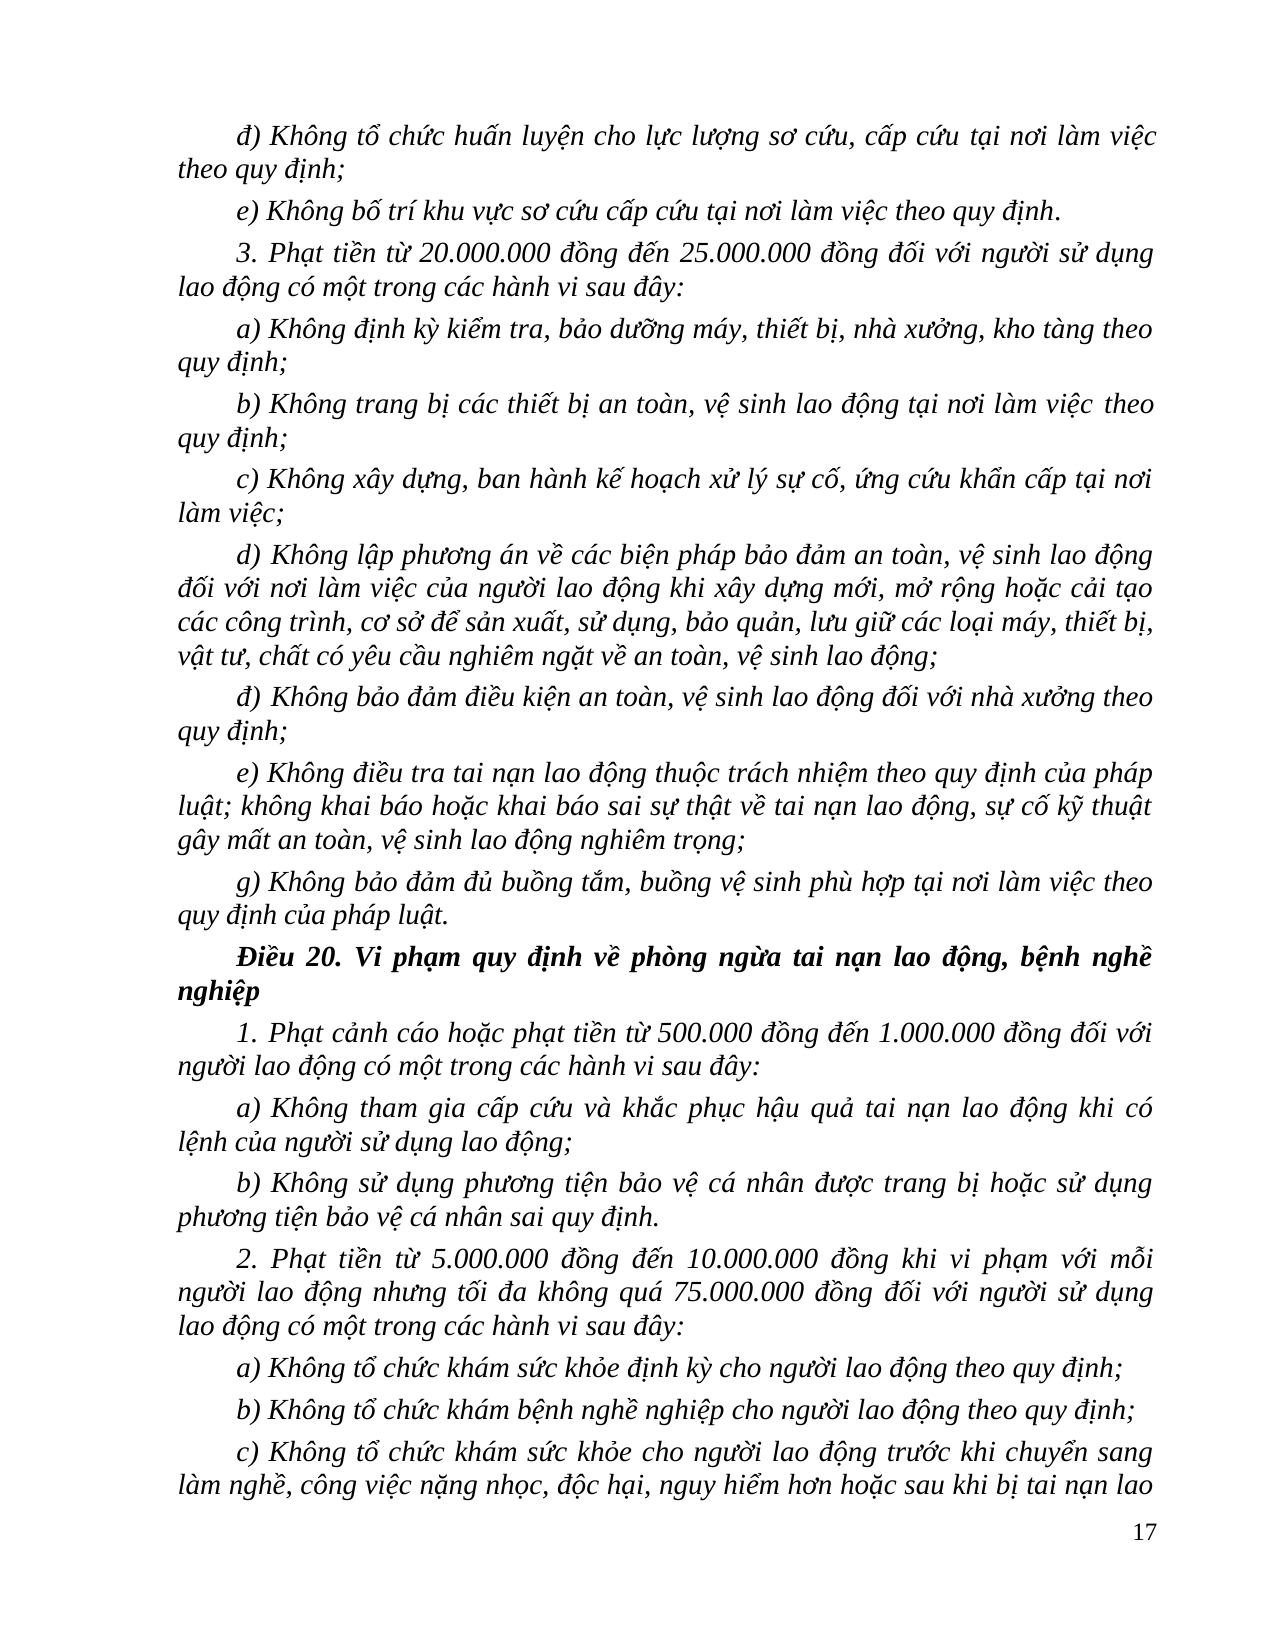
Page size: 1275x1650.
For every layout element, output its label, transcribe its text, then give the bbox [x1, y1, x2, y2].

text b) Không trang bị các thiết bị an toàn, vệ sinh lao động tại nơi làm việc theo quy định; [177, 386, 1157, 453]
text đ) Không tổ chức huấn luyện cho lực lượng sơ cứu, cấp cứu tại nơi làm việc theo quy định; [177, 118, 1157, 185]
text g) Không bảo đảm đủ buồng tắm, buồng vệ sinh phù hợp tại nơi làm việc theo quy định của pháp luật. [177, 864, 1157, 931]
text 1. Phạt cảnh cáo hoặc phạt tiền từ 500.000 đồng đến 1.000.000 đồng đối với người lao động có một trong các hành vi sau đây: [177, 1015, 1157, 1082]
text a) Không tổ chức khám sức khỏe định kỳ cho người lao động theo quy định; [177, 1350, 1157, 1383]
text a) Không định kỳ kiểm tra, bảo dưỡng máy, thiết bị, nhà xưởng, kho tàng theo quy định; [177, 311, 1157, 378]
text 3. Phạt tiền từ 20.000.000 đồng đến 25.000.000 đồng đối với người sử dụng lao động có một trong các hành vi sau đây: [177, 235, 1157, 302]
text e) Không điều tra tai nạn lao động thuộc trách nhiệm theo quy định của pháp luật; không khai báo hoặc khai báo sai sự thật về tai nạn lao động, sự cố kỹ thuật gây mất an toàn, vệ sinh lao động nghiêm trọng; [177, 755, 1157, 856]
text b) Không tổ chức khám bệnh nghề nghiệp cho người lao động theo quy định; [177, 1392, 1157, 1425]
text Điều 20. Vi phạm quy định về phòng ngừa tai nạn lao động, bệnh nghề nghiệp [177, 939, 1157, 1006]
text a) Không tham gia cấp cứu và khắc phục hậu quả tai nạn lao động khi có lệnh của người sử dụng lao động; [177, 1090, 1157, 1157]
text 2. Phạt tiền từ 5.000.000 đồng đến 10.000.000 đồng khi vi phạm với mỗi người lao động nhưng tối đa không quá 75.000.000 đồng đối với người sử dụng lao động có một trong các hành vi sau đây: [177, 1241, 1157, 1342]
text d) Không lập phương án về các biện pháp bảo đảm an toàn, vệ sinh lao động đối với nơi làm việc của người lao động khi xây dựng mới, mở rộng hoặc cải tạo các công trình, cơ sở để sản xuất, sử dụng, bảo quản, lưu giữ các loại máy, thiết bị, vật tư, chất có yêu cầu nghiêm ngặt về an toàn, vệ sinh lao động; [177, 537, 1157, 671]
text b) Không sử dụng phương tiện bảo vệ cá nhân được trang bị hoặc sử dụng phương tiện bảo vệ cá nhân sai quy định. [177, 1166, 1157, 1233]
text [177, 1434, 1157, 1501]
text đ) Không bảo đảm điều kiện an toàn, vệ sinh lao động đối với nhà xưởng theo quy định; [177, 679, 1157, 747]
text e) Không bố trí khu vực sơ cứu cấp cứu tại nơi làm việc theo quy định. [177, 193, 1157, 227]
text c) Không xây dựng, ban hành kế hoạch xử lý sự cố, ứng cứu khẩn cấp tại nơi làm việc; [177, 462, 1157, 529]
